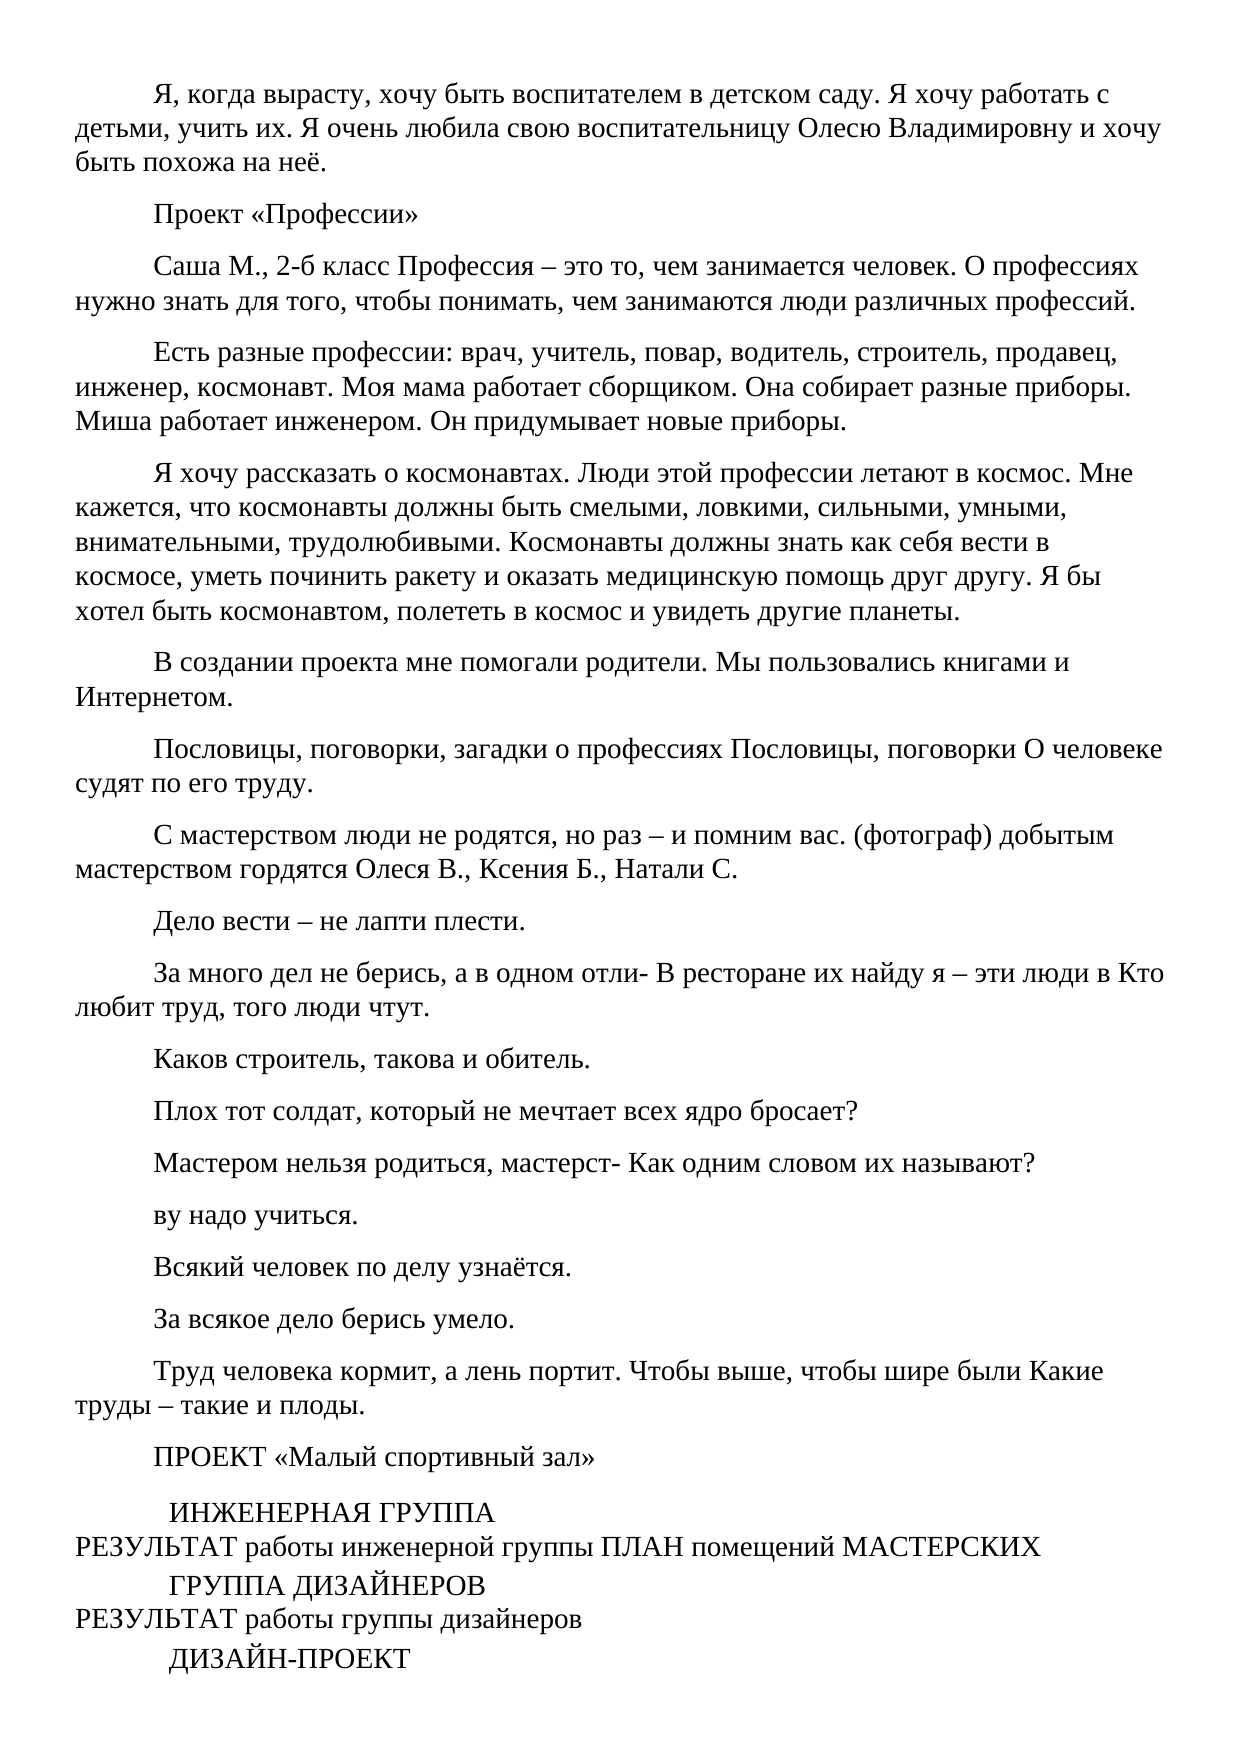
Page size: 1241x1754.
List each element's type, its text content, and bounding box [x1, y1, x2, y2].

text ИНЖЕНЕРНАЯ ГРУППА [75, 1490, 1165, 1529]
text ДИЗАЙН-ПРОЕКТ [75, 1635, 1165, 1674]
text В создании проекта мне помогали родители. Мы пользовались книгами и Интернетом. [75, 644, 1165, 712]
text Дело вести – не лапти плести. [75, 902, 1165, 937]
text За всякое дело берись умело. [75, 1300, 1165, 1334]
text Саша М., 2-б класс Профессия – это то, чем занимается человек. О профессиях нужно знать для того, чтобы понимать, чем занимаются люди различных профессий. [75, 247, 1165, 316]
text Плох тот солдат, который не мечтает всех ядро бросает? [75, 1092, 1165, 1127]
text Я хочу рассказать о космонавтах. Люди этой профессии летают в космос. Мне кажется, что космонавты должны быть смелыми, ловкими, сильными, умными, внимательными, трудолюбивыми. Космонавты должны знать как себя вести в космосе, уметь починить ракету и оказать медицинскую помощь друг другу. Я бы хотел быть космонавтом, полететь в космос и увидеть другие планеты. [75, 454, 1165, 626]
text ву надо учиться. [75, 1196, 1165, 1231]
text Всякий человек по делу узнаётся. [75, 1248, 1165, 1282]
text РЕЗУЛЬТАТ работы инженерной группы ПЛАН помещений МАСТЕРСКИХ [75, 1529, 1165, 1563]
text Труд человека кормит, а лень портит. Чтобы выше, чтобы шире были Какие труды – такие и плоды. [75, 1352, 1165, 1421]
text Есть разные профессии: врач, учитель, повар, водитель, строитель, продавец, инженер, космонавт. Моя мама работает сборщиком. Она собирает разные приборы. Миша работает инженером. Он придумывает новые приборы. [75, 334, 1165, 437]
text ПРОЕКТ «Малый спортивный зал» [75, 1438, 1165, 1472]
text ГРУППА ДИЗАЙНЕРОВ [75, 1563, 1165, 1602]
text Мастером нельзя родиться, мастерст- Как одним словом их называют? [75, 1144, 1165, 1179]
text РЕЗУЛЬТАТ работы группы дизайнеров [75, 1602, 1165, 1635]
text С мастерством люди не родятся, но раз – и помним вас. (фотограф) добытым мастерством гордятся Олеся В., Ксения Б., Натали С. [75, 816, 1165, 885]
text Я, когда вырасту, хочу быть воспитателем в детском саду. Я хочу работать с детьми, учить их. Я очень любила свою воспитательницу Олесю Владимировну и хочу быть похожа на неё. [75, 75, 1165, 178]
text За много дел не берись, а в одном отли- В ресторане их найду я – эти люди в Кто любит труд, того люди чтут. [75, 954, 1165, 1023]
text Каков строитель, такова и обитель. [75, 1041, 1165, 1075]
text Пословицы, поговорки, загадки о профессиях Пословицы, поговорки О человеке судят по его труду. [75, 730, 1165, 799]
text Проект «Профессии» [75, 196, 1165, 230]
